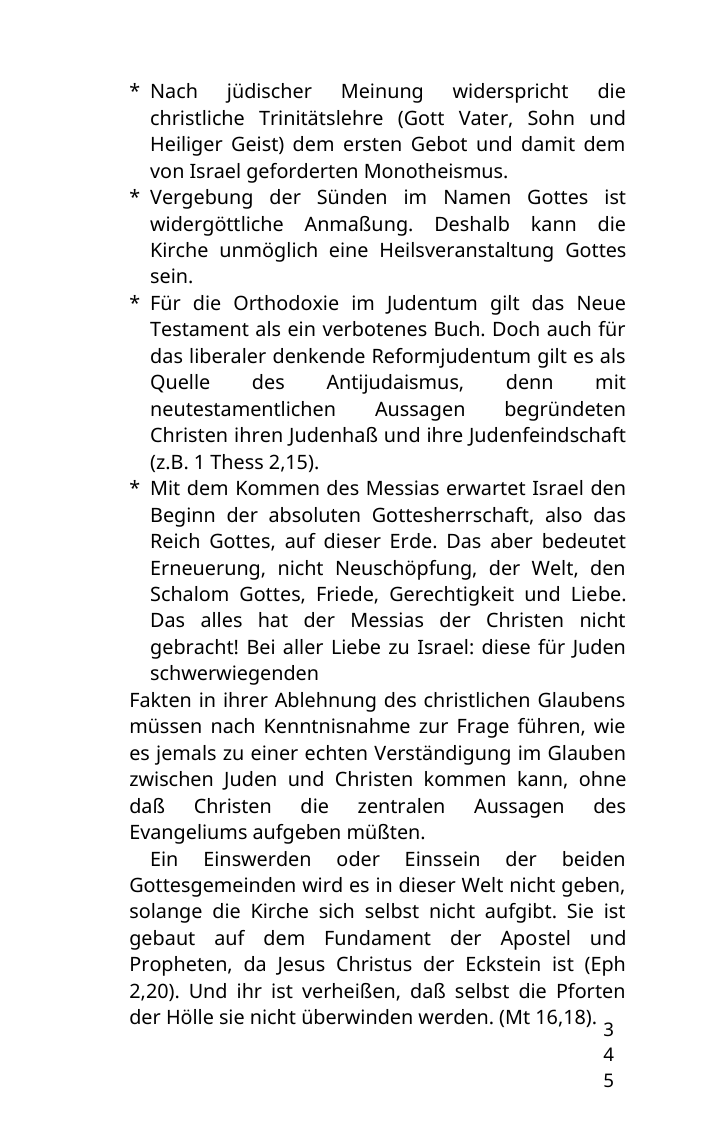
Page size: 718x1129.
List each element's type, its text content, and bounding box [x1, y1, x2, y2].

list Für die Orthodoxie im Judentum gilt das Neue Testament als ein verbotenes Buch. Doch auch für das liberaler denkende Reformjudentum gilt es als Quelle des Antijudaismus, denn mit neutestamentlichen Aussagen begründeten Christen ihren Judenhaß und ihre Judenfeindschaft (z.B. 1 Thess 2,15). [129, 289, 626, 474]
list Vergebung der Sünden im Namen Gottes ist widergöttliche Anmaßung. Deshalb kann die Kirche unmöglich eine Heilsveranstaltung Gottes sein. [129, 183, 626, 289]
list Mit dem Kommen des Messias erwartet Israel den Beginn der absoluten Gottesherrschaft, also das Reich Gottes, auf dieser Erde. Das aber bedeutet Erneuerung, nicht Neuschöpfung, der Welt, den Schalom Gottes, Friede, Gerechtigkeit und Liebe. Das alles hat der Messias der Christen nicht gebracht! Bei aller Liebe zu Israel: diese für Juden schwerwiegenden [129, 474, 626, 686]
text Ein Einswerden oder Einssein der beiden Gottesgemeinden wird es in dieser Welt nicht geben, solange die Kirche sich selbst nicht aufgibt. Sie ist gebaut auf dem Fundament der Apostel und Propheten, da Jesus Christus der Eckstein ist (Eph 2,20). Und ihr ist verheißen, daß selbst die Pforten der Hölle sie nicht überwinden werden. (Mt 16,18). [129, 845, 626, 1030]
text Fakten in ihrer Ablehnung des christlichen Glaubens müssen nach Kenntnisnahme zur Frage führen, wie es jemals zu einer echten Verständigung im Glauben zwischen Juden und Christen kommen kann, ohne daß Christen die zentralen Aussagen des Evangeliums aufgeben müßten. [129, 686, 626, 845]
list Nach jüdischer Meinung widerspricht die christliche Trinitätslehre (Gott Vater, Sohn und Heiliger Geist) dem ersten Gebot und damit dem von Israel geforderten Monotheismus. [129, 77, 626, 183]
